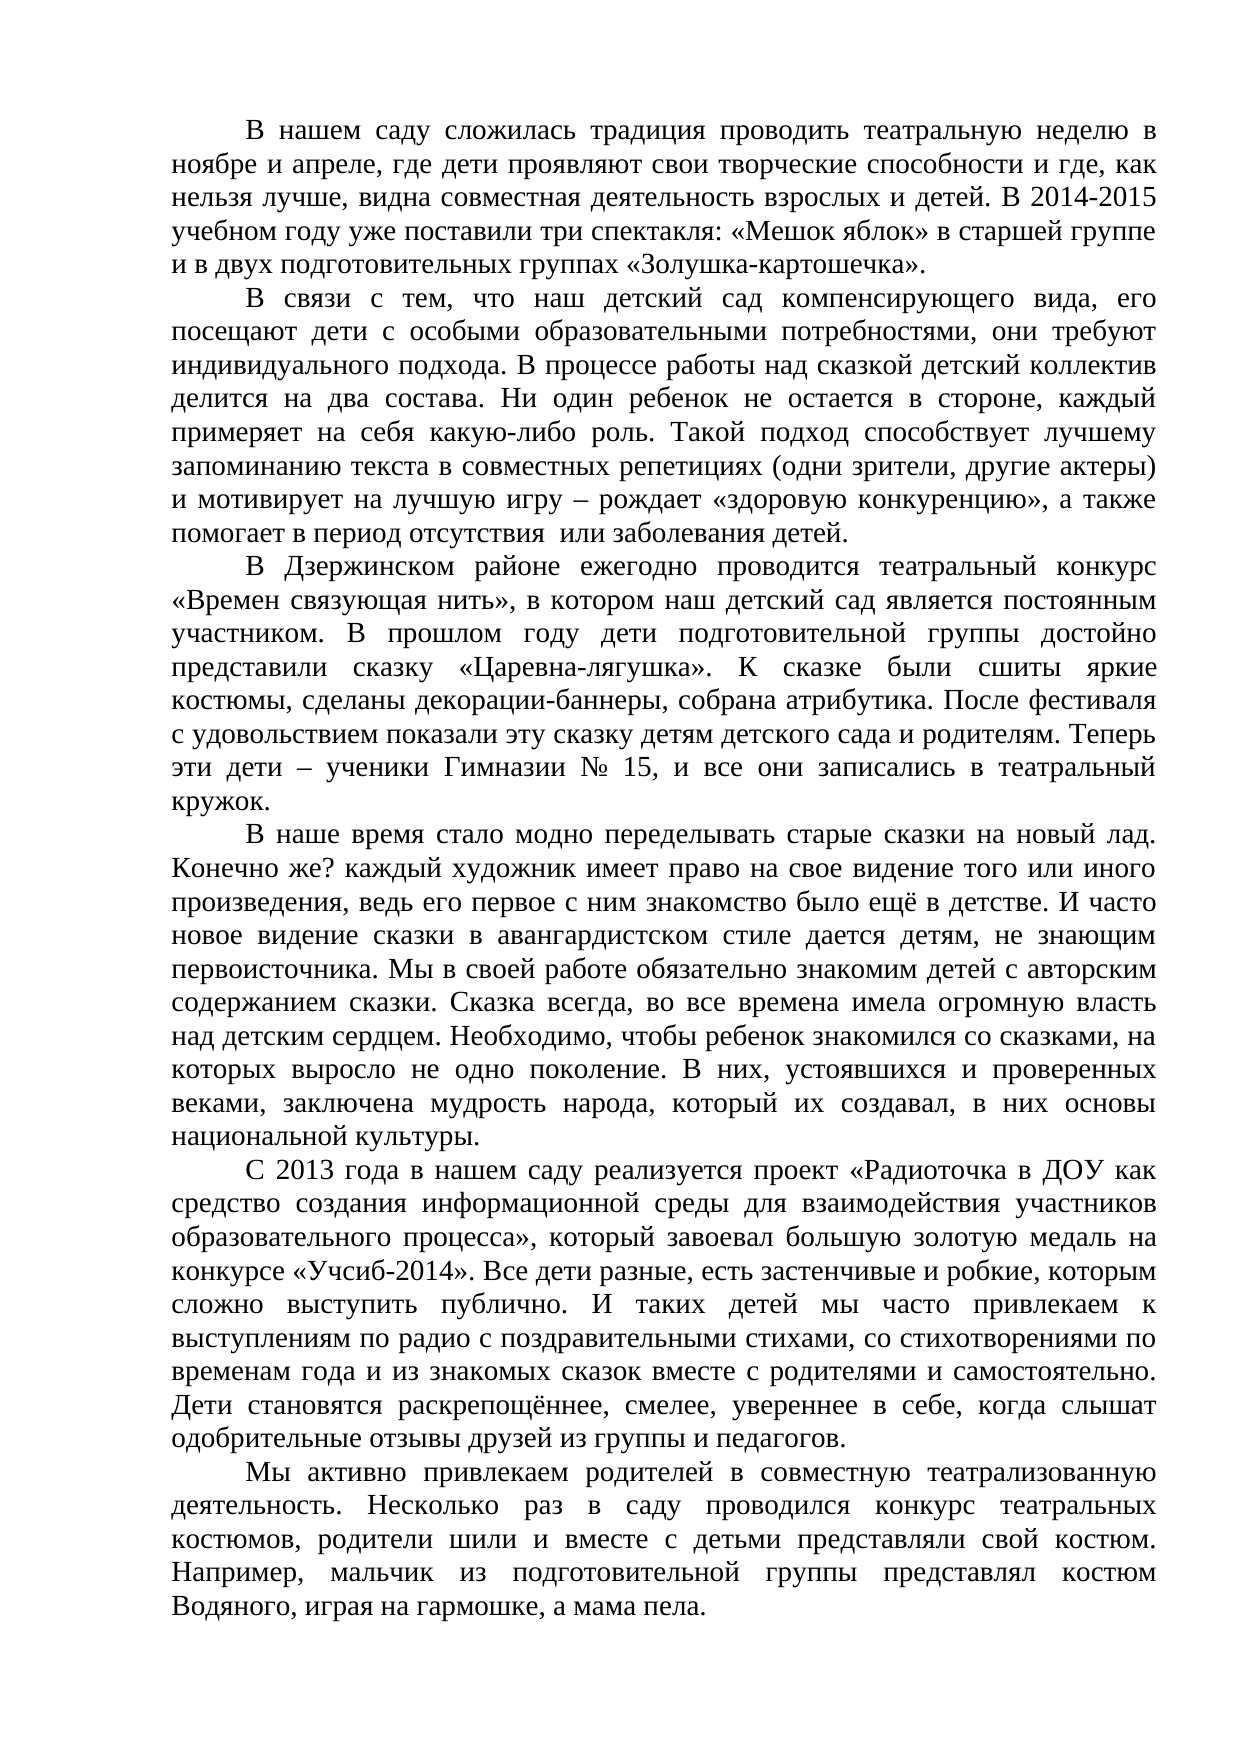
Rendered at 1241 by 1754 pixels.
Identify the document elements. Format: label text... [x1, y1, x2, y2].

text В нашем саду сложилась традиция проводить театральную неделю в ноябре и апреле, где дети проявляют свои творческие способности и где, как нельзя лучше, видна совместная деятельность взрослых и детей. В 2014-2015 учебном году уже поставили три спектакля: «Мешок яблок» в старшей группе и в двух подготовительных группах «Золушка-картошечка». [171, 112, 1157, 280]
text В связи с тем, что наш детский сад компенсирующего вида, его посещают дети с особыми образовательными потребностями, они требуют индивидуального подхода. В процессе работы над сказкой детский коллектив делится на два состава. Ни один ребенок не остается в стороне, каждый примеряет на себя какую-либо роль. Такой подход способствует лучшему запоминанию текста в совместных репетициях (одни зрители, другие актеры) и мотивирует на лучшую игру – рождает «здоровую конкуренцию», а также помогает в период отсутствия или заболевания детей. [171, 280, 1157, 548]
text В наше время стало модно переделывать старые сказки на новый лад. Конечно же? каждый художник имеет право на свое видение того или иного произведения, ведь его первое с ним знакомство было ещё в детстве. И часто новое видение сказки в авангардистском стиле дается детям, не знающим первоисточника. Мы в своей работе обязательно знакомим детей с авторским содержанием сказки. Сказка всегда, во все времена имела огромную власть над детским сердцем. Необходимо, чтобы ребенок знакомился со сказками, на которых выросло не одно поколение. В них, устоявшихся и проверенных веками, заключена мудрость народа, который их создавал, в них основы национальной культуры. [171, 817, 1157, 1152]
text В Дзержинском районе ежегодно проводится театральный конкурс «Времен связующая нить», в котором наш детский сад является постоянным участником. В прошлом году дети подготовительной группы достойно представили сказку «Царевна-лягушка». К сказке были cшиты яркие костюмы, сделаны декорации-баннеры, собрана атрибутика. После фестиваля с удовольствием показали эту сказку детям детского сада и родителям. Теперь эти дети – ученики Гимназии № 15, и все они записались в театральный кружок. [171, 548, 1157, 817]
text Мы активно привлекаем родителей в совместную театрализованную деятельность. Несколько раз в саду проводился конкурс театральных костюмов, родители шили и вместе с детьми представляли свой костюм. Например, мальчик из подготовительной группы представлял костюм Водяного, играя на гармошке, а мама пела. [171, 1454, 1157, 1622]
text С 2013 года в нашем саду реализуется проект «Радиоточка в ДОУ как средство создания информационной среды для взаимодействия участников образовательного процесса», который завоевал большую золотую медаль на конкурсе «Учсиб-2014». Все дети разные, есть застенчивые и робкие, которым сложно выступить публично. И таких детей мы часто привлекаем к выступлениям по радио с поздравительными стихами, со стихотворениями по временам года и из знакомых сказок вместе с родителями и самостоятельно. Дети становятся раскрепощённее, смелее, увереннее в себе, когда слышат одобрительные отзывы друзей из группы и педагогов. [171, 1152, 1157, 1454]
